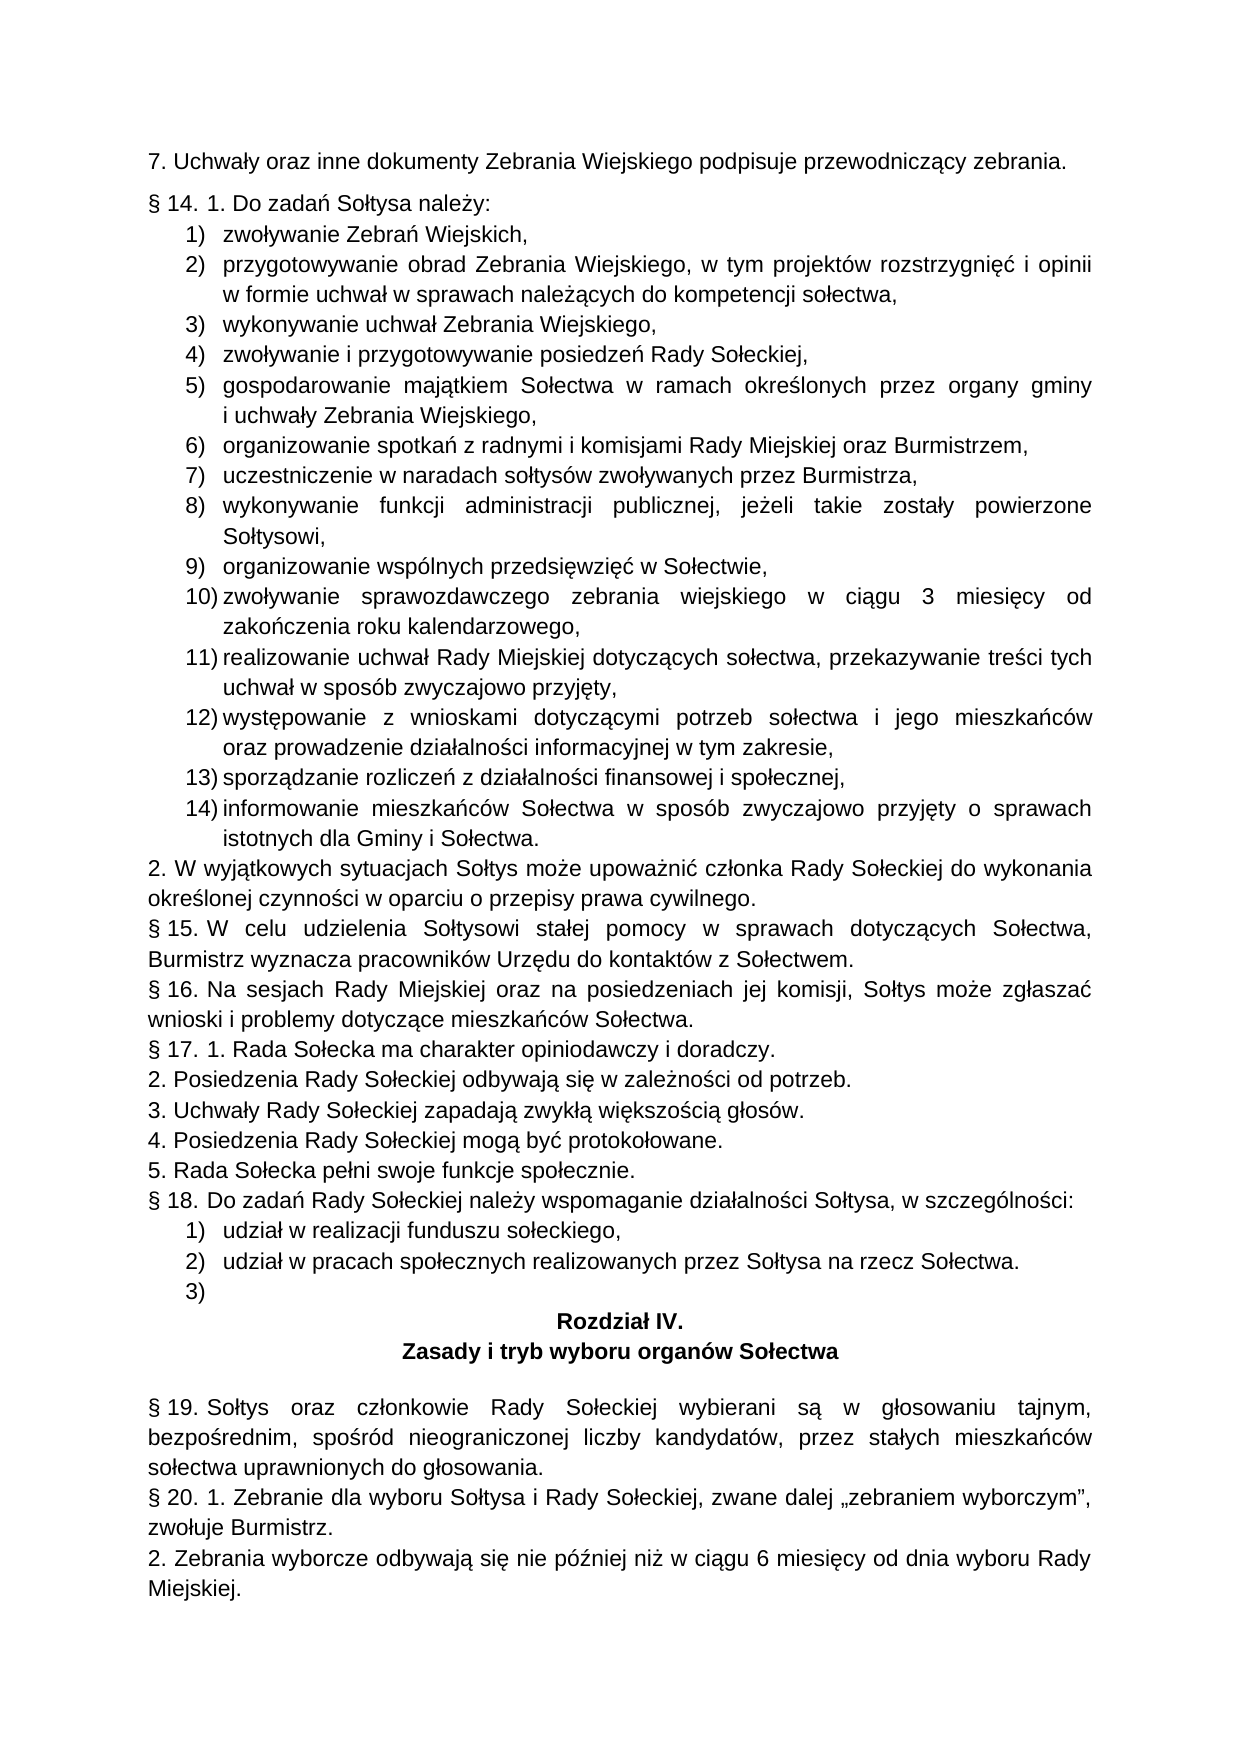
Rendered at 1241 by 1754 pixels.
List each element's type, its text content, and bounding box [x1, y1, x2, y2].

list zwoływanie sprawozdawczego zebrania wiejskiego w ciągu 3 miesięcy od zakończenia roku kalendarzowego, [185, 583, 1093, 639]
list 1. Rada Sołecka ma charakter opiniodawczy i doradczy. [148, 1036, 1093, 1062]
list Na sesjach Rady Miejskiej oraz na posiedzeniach jej komisji, Sołtys może zgłaszać wnioski i problemy dotyczące mieszkańców Sołectwa. [148, 976, 1093, 1032]
list zwoływanie Zebrań Wiejskich, [185, 221, 1093, 247]
list 2. Posiedzenia Rady Sołeckiej odbywają się w zależności od potrzeb. [148, 1066, 1093, 1093]
list organizowanie spotkań z radnymi i komisjami Rady Miejskiej oraz Burmistrzem, [185, 432, 1093, 458]
list 5. Rada Sołecka pełni swoje funkcje społecznie. [148, 1157, 1093, 1183]
list 2. Zebrania wyborcze odbywają się nie później niż w ciągu 6 miesięcy od dnia wyboru Rady Miejskiej. [148, 1544, 1093, 1601]
list przygotowywanie obrad Zebrania Wiejskiego, w tym projektów rozstrzygnięć i opinii w formie uchwał w sprawach należących do kompetencji sołectwa, [185, 251, 1093, 307]
list Rozdział IV. [148, 1308, 1093, 1334]
list udział w pracach społecznych realizowanych przez Sołtysa na rzecz Sołectwa. [185, 1248, 1093, 1274]
list 1. Zebranie dla wyboru Sołtysa i Rady Sołeckiej, zwane dalej „zebraniem wyborczym”, zwołuje Burmistrz. [148, 1484, 1093, 1541]
list 1. Do zadań Sołtysa należy: [148, 190, 1093, 217]
list 2. W wyjątkowych sytuacjach Sołtys może upoważnić członka Rady Sołeckiej do wykonania określonej czynności w oparciu o przepisy prawa cywilnego. [148, 855, 1093, 911]
list wykonywanie uchwał Zebrania Wiejskiego, [185, 311, 1093, 337]
list wykonywanie funkcji administracji publicznej, jeżeli takie zostały powierzone Sołtysowi, [185, 492, 1093, 549]
list 4. Posiedzenia Rady Sołeckiej mogą być protokołowane. [148, 1127, 1093, 1153]
list realizowanie uchwał Rady Miejskiej dotyczących sołectwa, przekazywanie treści tych uchwał w sposób zwyczajowo przyjęty, [185, 643, 1093, 700]
list uczestniczenie w naradach sołtysów zwoływanych przez Burmistrza, [185, 462, 1093, 488]
text 7. Uchwały oraz inne dokumenty Zebrania Wiejskiego podpisuje przewodniczący zebrania. [148, 148, 1093, 174]
text Zasady i tryb wyboru organów Sołectwa [148, 1338, 1093, 1364]
list 3. Uchwały Rady Sołeckiej zapadają zwykłą większością głosów. [148, 1097, 1093, 1123]
list sporządzanie rozliczeń z działalności finansowej i społecznej, [185, 764, 1093, 791]
list zwoływanie i przygotowywanie posiedzeń Rady Sołeckiej, [185, 341, 1093, 368]
list występowanie z wnioskami dotyczącymi potrzeb sołectwa i jego mieszkańców oraz prowadzenie działalności informacyjnej w tym zakresie, [185, 704, 1093, 760]
list Do zadań Rady Sołeckiej należy wspomaganie działalności Sołtysa, w szczególności: [148, 1187, 1093, 1213]
list udział w realizacji funduszu sołeckiego, [185, 1217, 1093, 1244]
list gospodarowanie majątkiem Sołectwa w ramach określonych przez organy gminy i uchwały Zebrania Wiejskiego, [185, 372, 1093, 428]
list organizowanie wspólnych przedsięwzięć w Sołectwie, [185, 553, 1093, 579]
list W celu udzielenia Sołtysowi stałej pomocy w sprawach dotyczących Sołectwa, Burmistrz wyznacza pracowników Urzędu do kontaktów z Sołectwem. [148, 915, 1093, 972]
list informowanie mieszkańców Sołectwa w sposób zwyczajowo przyjęty o sprawach istotnych dla Gminy i Sołectwa. [185, 794, 1093, 851]
list Sołtys oraz członkowie Rady Sołeckiej wybierani są w głosowaniu tajnym, bezpośrednim, spośród nieograniczonej liczby kandydatów, przez stałych mieszkańców sołectwa uprawnionych do głosowania. [148, 1393, 1093, 1480]
